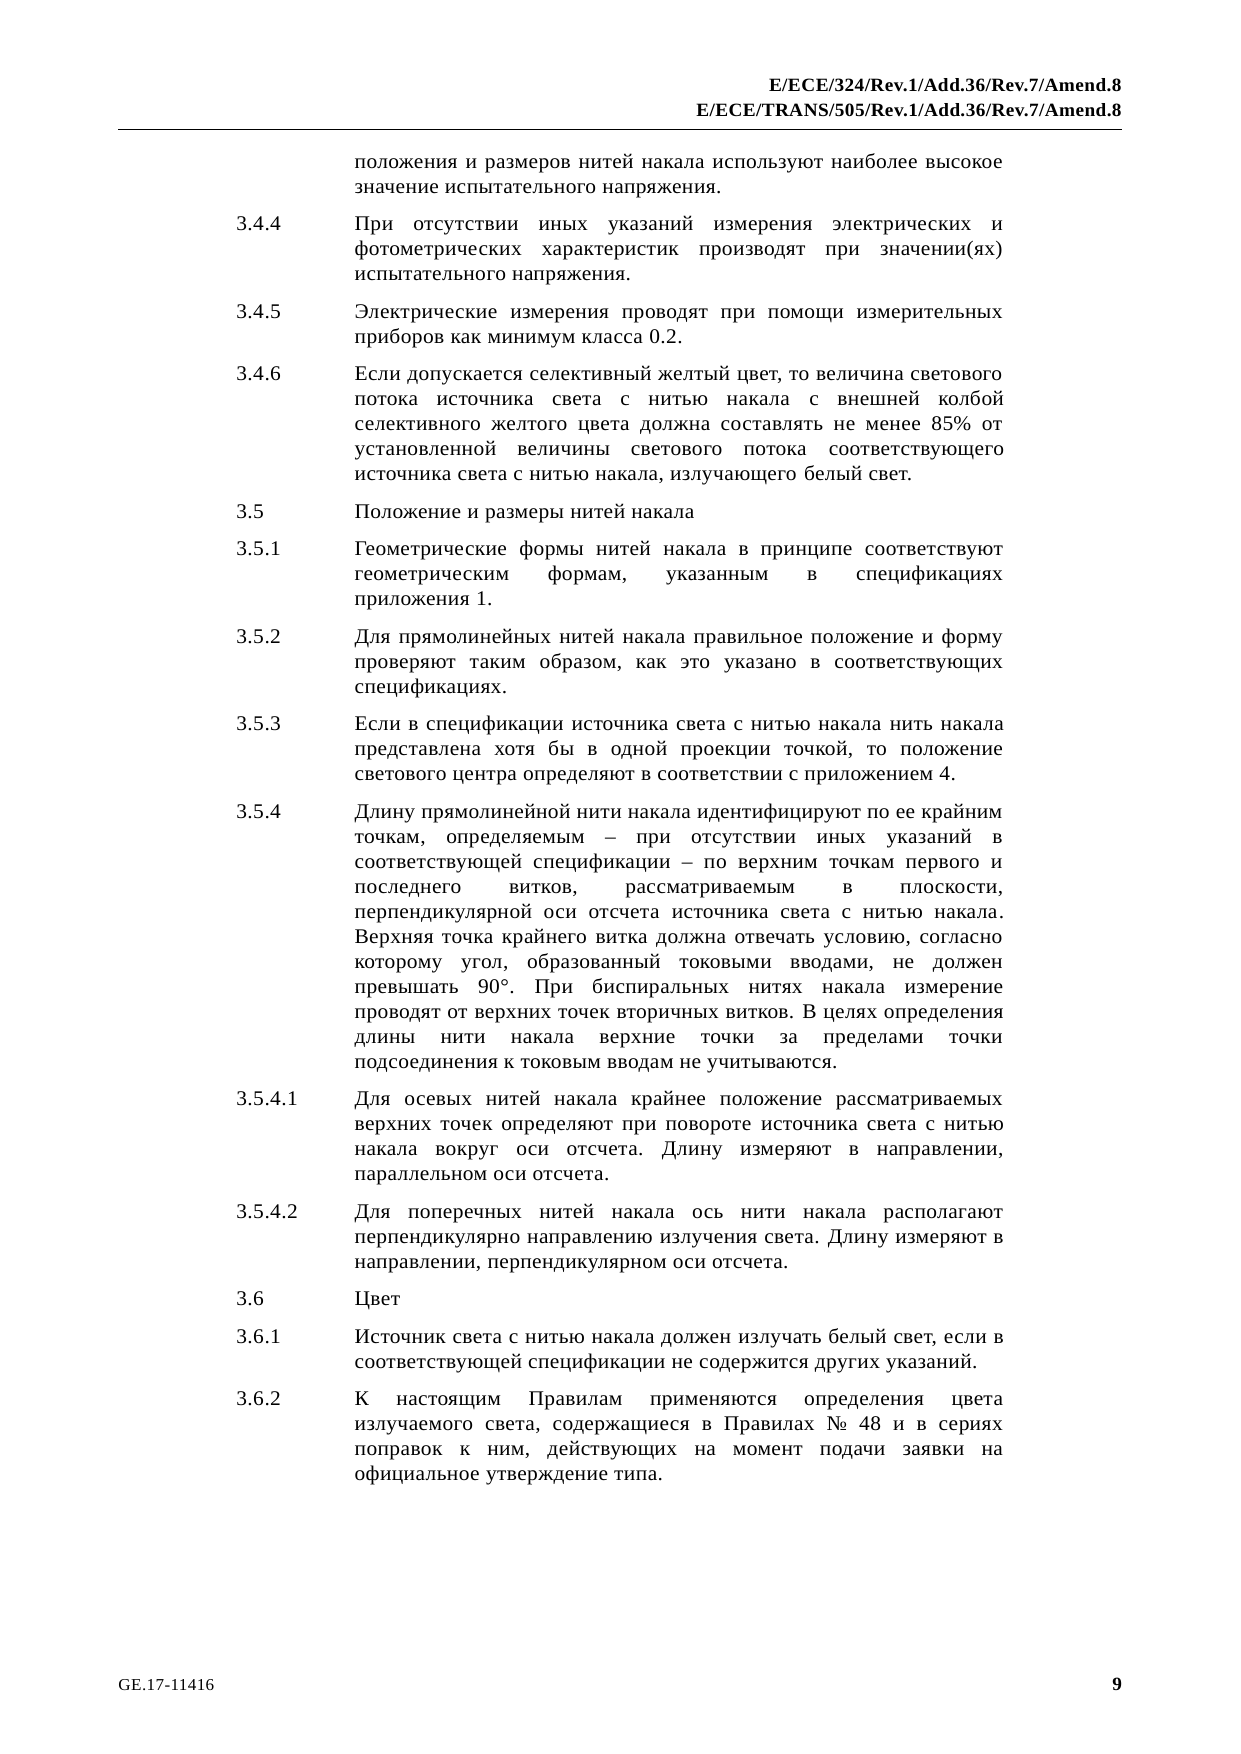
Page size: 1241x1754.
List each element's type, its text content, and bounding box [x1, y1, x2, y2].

text 3.5.4.1 Для осевых нитей накала крайнее положение рассматриваемых верхних точек определяют при повороте источника света с нитью накала вокруг оси отсчета. Длину измеряют в направлении, параллельном оси отсчета. [236, 1085, 1004, 1185]
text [236, 148, 1004, 198]
text 3.5.1 Геометрические формы нитей накала в принципе соответствуют геометрическим формам, указанным в спецификациях приложения 1. [236, 535, 1004, 610]
text 3.6 Цвет [236, 1285, 1004, 1310]
text 3.6.1 Источник света с нитью накала должен излучать белый свет, если в соответствующей спецификации не содержится других указаний. [236, 1323, 1004, 1373]
text 3.6.2 К настоящим Правилам применяются определения цвета излучаемого света, содержащиеся в Правилах № 48 и в сериях поправок к ним, действующих на момент подачи заявки на официальное утверждение типа. [236, 1385, 1004, 1485]
text 3.5.3 Если в спецификации источника света с нитью накала нить накала представлена хотя бы в одной проекции точкой, то положение светового центра определяют в соответствии с приложением 4. [236, 710, 1004, 785]
text 3.5.2 Для прямолинейных нитей накала правильное положение и форму проверяют таким образом, как это указано в соответствующих спецификациях. [236, 623, 1004, 698]
text 3.5 Положение и размеры нитей накала [236, 498, 1004, 523]
text 3.4.4 При отсутствии иных указаний измерения электрических и фотометрических характеристик производят при значении(ях) испытательного напряжения. [236, 210, 1004, 285]
text 3.5.4.2 Для поперечных нитей накала ось нити накала располагают перпендикулярно направлению излучения света. Длину измеряют в направлении, перпендикулярном оси отсчета. [236, 1198, 1004, 1273]
text 3.4.5 Электрические измерения проводят при помощи измерительных приборов как минимум класса 0.2. [236, 298, 1004, 348]
text 3.5.4 Длину прямолинейной нити накала идентифицируют по ее крайним точкам, определяемым – при отсутствии иных указаний в соответствующей спецификации – по верхним точкам первого и последнего витков, рассматриваемым в плоскости, перпендикулярной оси отсчета источника света с нитью накала. Верхняя точка крайнего витка должна отвечать условию, согласно которому угол, образованный токовыми вводами, не должен превышать 90°. При биспиральных нитях накала измерение проводят от верхних точек вторичных витков. В целях определения длины нити накала верхние точки за пределами точки подсоединения к токовым вводам не учитываются. [236, 798, 1004, 1073]
text 3.4.6 Если допускается селективный желтый цвет, то величина светового потока источника света с нитью накала с внешней колбой селективного желтого цвета должна составлять не менее 85% от установленной величины светового потока соответствующего источника света с нитью накала, излучающего белый свет. [236, 360, 1004, 485]
